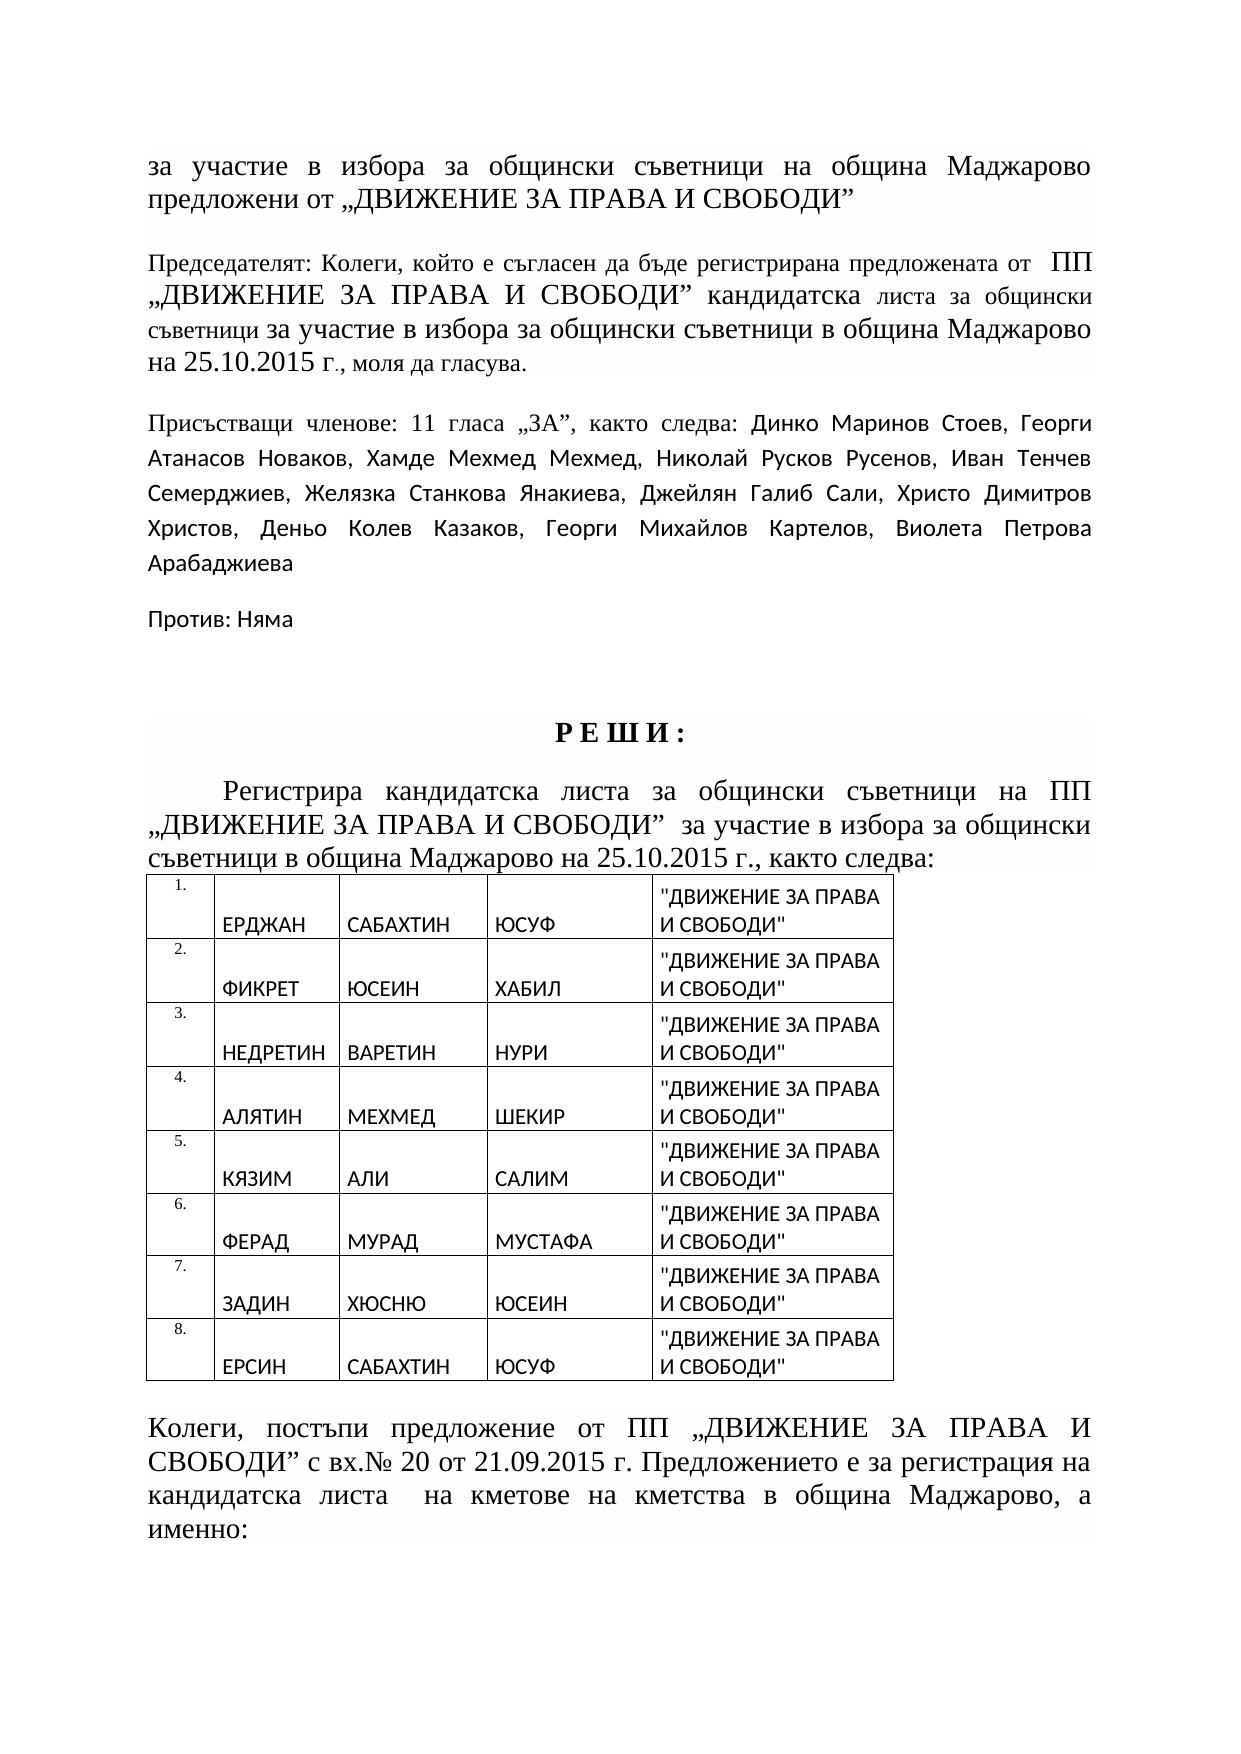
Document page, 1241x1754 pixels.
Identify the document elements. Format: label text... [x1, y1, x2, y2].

table_cell 2. [147, 939, 214, 1002]
table_cell АЛЯТИН [215, 1067, 339, 1130]
table_cell 5. [147, 1131, 214, 1193]
table_cell 4. [147, 1067, 214, 1130]
table_header ЕРДЖАН [215, 875, 339, 938]
table_cell ЮСЕИН [340, 939, 487, 1002]
table_cell 8. [147, 1319, 214, 1380]
text Р Е Ш И : [148, 715, 1093, 748]
table_cell "ДВИЖЕНИЕ ЗА ПРАВА И СВОБОДИ" [653, 1003, 893, 1066]
table_cell 3. [147, 1003, 214, 1066]
table_cell "ДВИЖЕНИЕ ЗА ПРАВА И СВОБОДИ" [653, 1131, 893, 1193]
table_cell САБАХТИН [340, 1319, 487, 1380]
table_cell ЕРСИН [215, 1319, 339, 1380]
table_cell ЮСУФ [488, 1319, 652, 1380]
table_cell "ДВИЖЕНИЕ ЗА ПРАВА И СВОБОДИ" [653, 939, 893, 1002]
table_cell ХАБИЛ [488, 939, 652, 1002]
table_cell 7. [147, 1256, 214, 1318]
table_cell АЛИ [340, 1131, 487, 1193]
table_header 1. [147, 875, 214, 938]
table_cell ШЕКИР [488, 1067, 652, 1130]
text Против: Няма [148, 603, 1093, 633]
table_cell ЮСЕИН [488, 1256, 652, 1318]
table_header САБАХТИН [340, 875, 487, 938]
table_cell 6. [147, 1194, 214, 1255]
text Председателят: Колеги, който е съгласен да бъде регистрирана предложената от ПП „ДВИЖЕНИЕ ЗА ПРАВА И СВОБОДИ” кандидатска листа за общински съветници за участие в избора за общински съветници в община Маджарово на 25.10.2015 г., моля да гласува. [148, 244, 1093, 378]
text за участие в избора за общински съветници на община Маджарово предложени от „ДВИЖЕНИЕ ЗА ПРАВА И СВОБОДИ” [148, 148, 1093, 215]
table_cell ФЕРАД [215, 1194, 339, 1255]
table_cell МУРАД [340, 1194, 487, 1255]
table_cell "ДВИЖЕНИЕ ЗА ПРАВА И СВОБОДИ" [653, 1067, 893, 1130]
table_cell "ДВИЖЕНИЕ ЗА ПРАВА И СВОБОДИ" [653, 1256, 893, 1318]
table_cell МЕХМЕД [340, 1067, 487, 1130]
table_cell ЗАДИН [215, 1256, 339, 1318]
text Регистрира кандидатска листа за общински съветници на ПП „ДВИЖЕНИЕ ЗА ПРАВА И СВОБОДИ” за участие в избора за общински съветници в община Маджарово на 25.10.2015 г., както следва: [148, 773, 1093, 874]
table_cell НЕДРЕТИН [215, 1003, 339, 1066]
table_cell МУСТАФА [488, 1194, 652, 1255]
text Колеги, постъпи предложение от ПП „ДВИЖЕНИЕ ЗА ПРАВА И СВОБОДИ” с вх.№ 20 от 21.09.2015 г. Предложението е за регистрация на кандидатска листа на кметове на кметства в община Маджарово, а именно: [148, 1410, 1093, 1544]
table_cell ФИКРЕТ [215, 939, 339, 1002]
text Присъстващи членове: 11 гласа „ЗА”, както следва: Динко Маринов Стоев, Георги Атанасов Новаков, Хамде Мехмед Мехмед, Николай Русков Русенов, Иван Тенчев Семерджиев, Желязка Станкова Янакиева, Джейлян Галиб Сали, Христо Димитров Христов, Деньо Колев Казаков, Георги Михайлов Картелов, Виолета Петрова Арабаджиева [148, 407, 1093, 578]
table_cell ВАРЕТИН [340, 1003, 487, 1066]
table_cell КЯЗИМ [215, 1131, 339, 1193]
table_cell САЛИМ [488, 1131, 652, 1193]
table_header "ДВИЖЕНИЕ ЗА ПРАВА И СВОБОДИ" [653, 875, 893, 938]
table_cell "ДВИЖЕНИЕ ЗА ПРАВА И СВОБОДИ" [653, 1194, 893, 1255]
table_cell ХЮСНЮ [340, 1256, 487, 1318]
table_cell "ДВИЖЕНИЕ ЗА ПРАВА И СВОБОДИ" [653, 1319, 893, 1380]
table_header ЮСУФ [488, 875, 652, 938]
table_cell НУРИ [488, 1003, 652, 1066]
